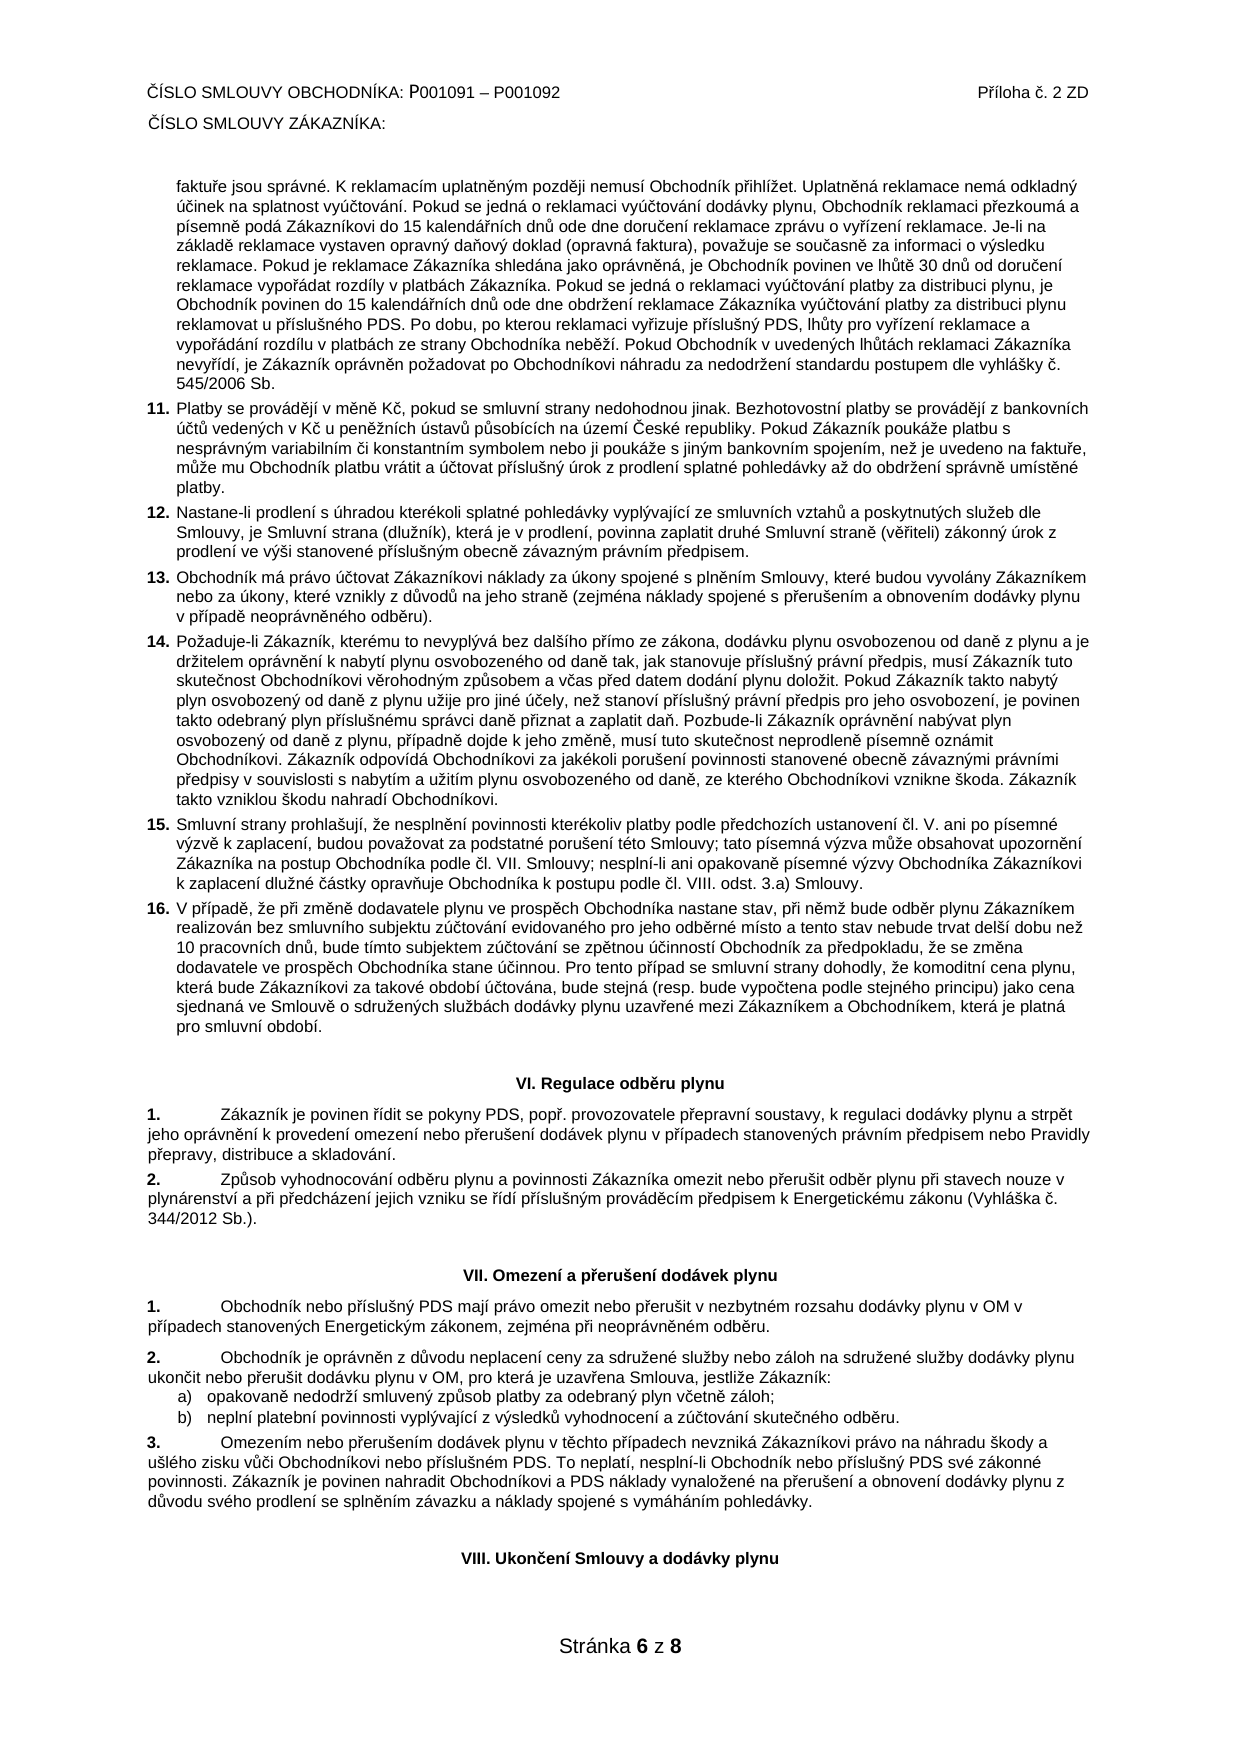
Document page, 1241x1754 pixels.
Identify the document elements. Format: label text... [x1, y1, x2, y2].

list Omezením nebo přerušením dodávek plynu v těchto případech nevzniká Zákazníkovi právo na náhradu škody a ušlého zisku vůči Obchodníkovi nebo příslušném PDS. To neplatí, nesplní-li Obchodník nebo příslušný PDS své zákonné povinnosti. Zákazník je povinen nahradit Obchodníkovi a PDS náklady vynaložené na přerušení a obnovení dodávky plynu z důvodu svého prodlení se splněním závazku a náklady spojené s vymáháním pohledávky. [147, 1433, 1093, 1511]
list Požaduje-li Zákazník, kterému to nevyplývá bez dalšího přímo ze zákona, dodávku plynu osvobozenou od daně z plynu a je držitelem oprávnění k nabytí plynu osvobozeného od daně tak, jak stanovuje příslušný právní předpis, musí Zákazník tuto skutečnost Obchodníkovi věrohodným způsobem a včas před datem dodání plynu doložit. Pokud Zákazník takto nabytý plyn osvobozený od daně z plynu užije pro jiné účely, než stanoví příslušný právní předpis pro jeho osvobození, je povinen takto odebraný plyn příslušnému správci daně přiznat a zaplatit daň. Pozbude-li Zákazník oprávnění nabývat plyn osvobozený od daně z plynu, případně dojde k jeho změně, musí tuto skutečnost neprodleně písemně oznámit Obchodníkovi. Zákazník odpovídá Obchodníkovi za jakékoli porušení povinnosti stanovené obecně závaznými právními předpisy v souvislosti s nabytím a užitím plynu osvobozeného od daně, ze kterého Obchodníkovi vznikne škoda. Zákazník takto vzniklou škodu nahradí Obchodníkovi. [147, 632, 1093, 808]
list Obchodník má právo účtovat Zákazníkovi náklady za úkony spojené s plněním Smlouvy, které budou vyvolány Zákazníkem nebo za úkony, které vznikly z důvodů na jeho straně (zejména náklady spojené s přerušením a obnovením dodávky plynu v případě neoprávněného odběru). [147, 567, 1093, 626]
subtitle VII. Omezení a přerušení dodávek plynu [177, 1265, 1064, 1284]
list V případě, že při změně dodavatele plynu ve prospěch Obchodníka nastane stav, při němž bude odběr plynu Zákazníkem realizován bez smluvního subjektu zúčtování evidovaného pro jeho odběrné místo a tento stav nebude trvat delší dobu než 10 pracovních dnů, bude tímto subjektem zúčtování se zpětnou účinností Obchodník za předpokladu, že se změna dodavatele ve prospěch Obchodníka stane účinnou. Pro tento případ se smluvní strany dohodly, že komoditní cena plynu, která bude Zákazníkovi za takové období účtována, bude stejná (resp. bude vypočtena podle stejného principu) jako cena sjednaná ve Smlouvě o sdružených službách dodávky plynu uzavřené mezi Zákazníkem a Obchodníkem, která je platná pro smluvní období. [147, 899, 1093, 1036]
list Způsob vyhodnocování odběru plynu a povinnosti Zákazníka omezit nebo přerušit odběr plynu při stavech nouze v plynárenství a při předcházení jejich vzniku se řídí příslušným prováděcím předpisem k Energetickému zákonu (Vyhláška č. 344/2012 Sb.). [147, 1169, 1093, 1228]
list Nastane-li prodlení s úhradou kterékoli splatné pohledávky vyplývající ze smluvních vztahů a poskytnutých služeb dle Smlouvy, je Smluvní strana (dlužník), která je v prodlení, povinna zaplatit druhé Smluvní straně (věřiteli) zákonný úrok z prodlení ve výši stanovené příslušným obecně závazným právním předpisem. [147, 503, 1093, 561]
subtitle VI. Regulace odběru plynu [177, 1073, 1064, 1093]
list Platby se provádějí v měně Kč, pokud se smluvní strany nedohodnou jinak. Bezhotovostní platby se provádějí z bankovních účtů vedených v Kč u peněžních ústavů působících na území České republiky. Pokud Zákazník poukáže platbu s nesprávným variabilním či konstantním symbolem nebo ji poukáže s jiným bankovním spojením, než je uvedeno na faktuře, může mu Obchodník platbu vrátit a účtovat příslušný úrok z prodlení splatné pohledávky až do obdržení správně umístěné platby. [147, 399, 1093, 497]
text VIII. Ukončení Smlouvy a dodávky plynu [147, 1549, 1093, 1568]
list Smluvní strany prohlašují, že nesplnění povinnosti kterékoliv platby podle předchozích ustanovení čl. V. ani po písemné výzvě k zaplacení, budou považovat za podstatné porušení této Smlouvy; tato písemná výzva může obsahovat upozornění Zákazníka na postup Obchodníka podle čl. VII. Smlouvy; nesplní-li ani opakovaně písemné výzvy Obchodníka Zákazníkovi k zaplacení dlužné částky opravňuje Obchodníka k postupu podle čl. VIII. odst. 3.a) Smlouvy. [147, 814, 1093, 893]
list Obchodník nebo příslušný PDS mají právo omezit nebo přerušit v nezbytném rozsahu dodávky plynu v OM v případech stanovených Energetickým zákonem, zejména při neoprávněném odběru. [147, 1297, 1093, 1336]
list Obchodník je oprávněn z důvodu neplacení ceny za sdružené služby nebo záloh na sdružené služby dodávky plynu ukončit nebo přerušit dodávku plynu v OM, pro která je uzavřena Smlouva, jestliže Zákazník: [147, 1348, 1093, 1387]
list neplní platební povinnosti vyplývající z výsledků vyhodnocení a zúčtování skutečného odběru. [177, 1408, 1093, 1427]
list Zákazník je povinen řídit se pokyny PDS, popř. provozovatele přepravní soustavy, k regulaci dodávky plynu a strpět jeho oprávnění k provedení omezení nebo přerušení dodávek plynu v případech stanovených právním předpisem nebo Pravidly přepravy, distribuce a skladování. [147, 1105, 1093, 1163]
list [147, 177, 1093, 393]
list opakovaně nedodrží smluvený způsob platby za odebraný plyn včetně záloh; [177, 1387, 1093, 1406]
